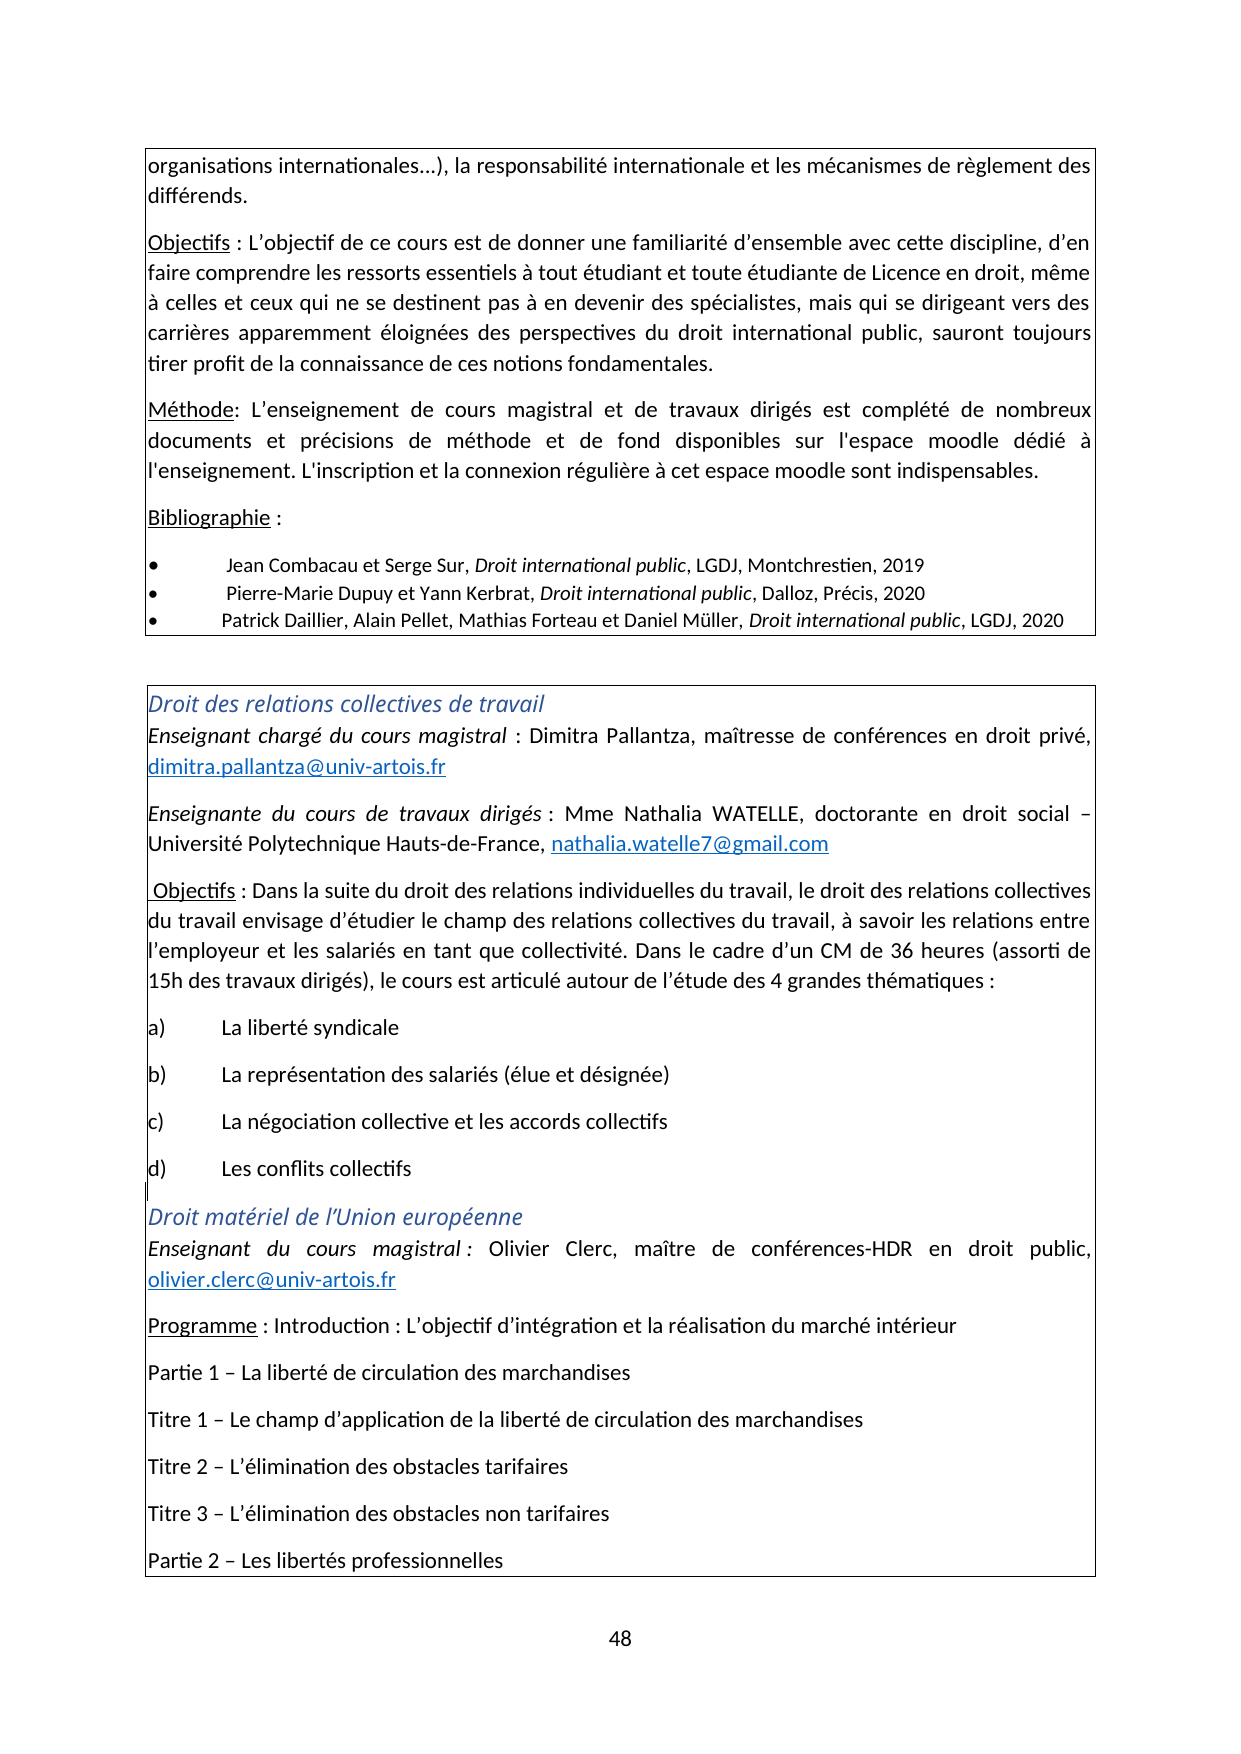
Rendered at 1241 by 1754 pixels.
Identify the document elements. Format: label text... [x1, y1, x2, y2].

text b) La représentation des salariés (élue et désignée) [148, 1057, 1095, 1088]
text • Jean Combacau et Serge Sur, Droit international public, LGDJ, Montchrestien, 2019 [146, 547, 1095, 577]
text Objectifs : Dans la suite du droit des relations individuelles du travail, le droit des relations collectives du travail envisage d’étudier le champ des relations collectives du travail, à savoir les relations entre l’employeur et les salariés en tant que collectivité. Dans le cadre d’un CM de 36 heures (assorti de 15h des travaux dirigés), le cours est articulé autour de l’étude des 4 grandes thématiques : [148, 873, 1095, 994]
text d) Les conflits collectifs [148, 1151, 1095, 1182]
text Partie 1 – La liberté de circulation des marchandises [146, 1355, 1095, 1386]
text • Patrick Daillier, Alain Pellet, Mathias Forteau et Daniel Müller, Droit international public, LGDJ, 2020 [146, 604, 1095, 635]
text Enseignant du cours magistral : Olivier Clerc, maître de conférences-HDR en droit public, olivier.clerc@univ-artois.fr [146, 1231, 1095, 1293]
text Titre 1 – Le champ d’application de la liberté de circulation des marchandises [146, 1402, 1095, 1433]
text Méthode: L’enseignement de cours magistral et de travaux dirigés est complété de nombreux documents et précisions de méthode et de fond disponibles sur l'espace moodle dédié à l'enseignement. L'inscription et la connexion régulière à cet espace moodle sont indispensables. [146, 392, 1095, 484]
subtitle Droit matériel de l’Union européenne [146, 1198, 1095, 1231]
text a) La liberté syndicale [148, 1010, 1095, 1041]
text Bibliographie : [146, 500, 1095, 531]
text c) La négociation collective et les accords collectifs [148, 1104, 1095, 1135]
text Enseignante du cours de travaux dirigés : Mme Nathalia WATELLE, doctorante en droit social – Université Polytechnique Hauts-de-France, nathalia.watelle7@gmail.com [148, 796, 1095, 857]
text • Pierre-Marie Dupuy et Yann Kerbrat, Droit international public, Dalloz, Précis, 2020 [146, 577, 1095, 604]
subtitle Droit des relations collectives de travail [148, 686, 1095, 718]
text Programme : Introduction : L’objectif d’intégration et la réalisation du marché intérieur [146, 1308, 1095, 1339]
text Objectifs : L’objectif de ce cours est de donner une familiarité d’ensemble avec cette discipline, d’en faire comprendre les ressorts essentiels à tout étudiant et toute étudiante de Licence en droit, même à celles et ceux qui ne se destinent pas à en devenir des spécialistes, mais qui se dirigeant vers des carrières apparemment éloignées des perspectives du droit international public, sauront toujours tirer profit de la connaissance de ces notions fondamentales. [146, 225, 1095, 377]
text Enseignant chargé du cours magistral : Dimitra Pallantza, maîtresse de conférences en droit privé, dimitra.pallantza@univ-artois.fr [148, 718, 1095, 780]
text Partie 2 – Les libertés professionnelles [146, 1543, 1095, 1576]
text Titre 2 – L’élimination des obstacles tarifaires [146, 1449, 1095, 1480]
text Titre 3 – L’élimination des obstacles non tarifaires [146, 1496, 1095, 1527]
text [146, 149, 1095, 209]
